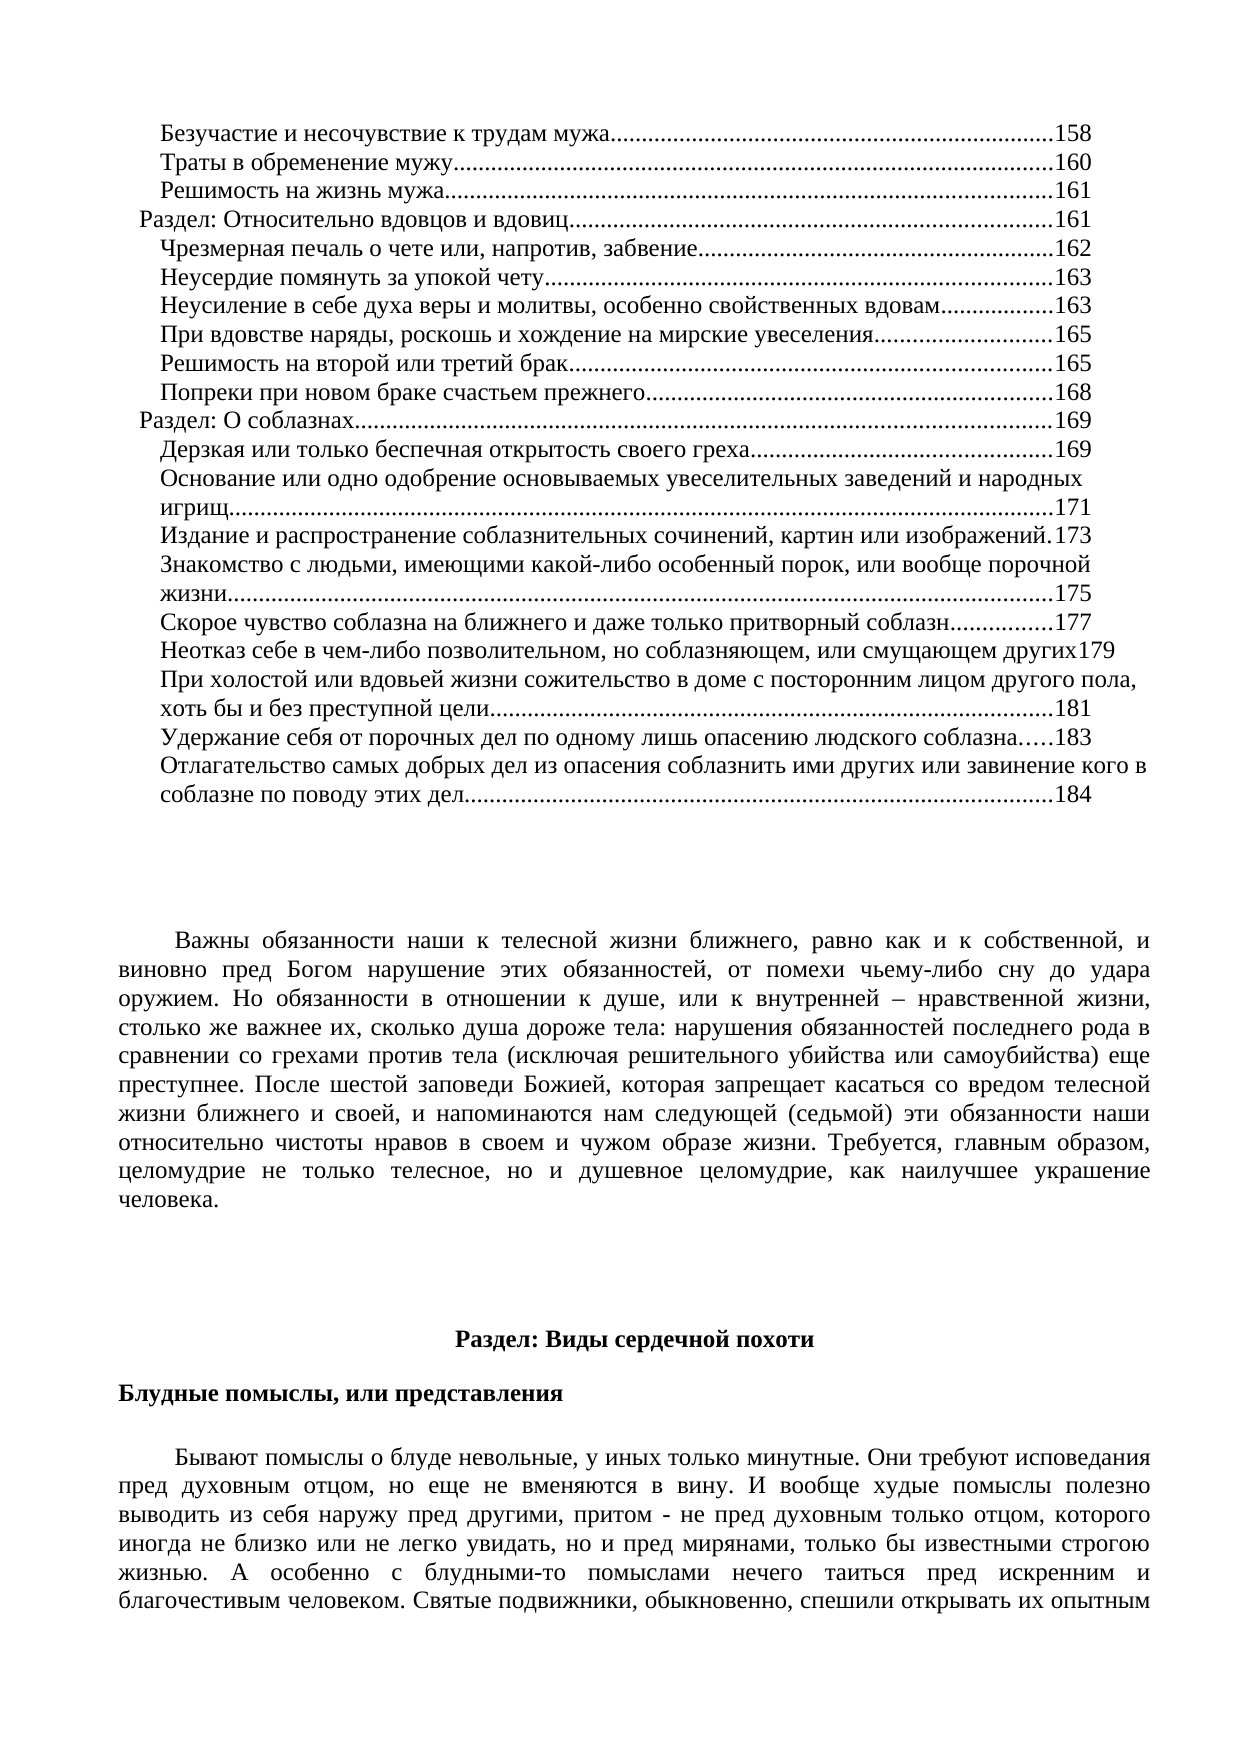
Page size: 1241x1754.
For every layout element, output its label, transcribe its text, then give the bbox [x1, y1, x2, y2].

text Дерзкая или только беспечная открытость своего греха 169 [160, 434, 1152, 463]
text Отлагательство самых добрых дел из опасения соблазнить ими других или завинение кого в соблазне по поводу этих дел 184 [160, 751, 1152, 808]
text Основание или одно одобрение основываемых увеселительных заведений и народных игрищ 171 [160, 463, 1152, 521]
text Безучастие и несочувствие к трудам мужа 158 [160, 118, 1152, 147]
text Решимость на жизнь мужа 161 [160, 176, 1152, 204]
text Удержание себя от порочных дел по одному лишь опасению людского соблазна 183 [160, 722, 1152, 751]
text Чрезмерная печаль о чете или, напротив, забвение 162 [160, 233, 1152, 262]
text Траты в обременение мужу 160 [160, 147, 1152, 176]
text При вдовстве наряды, роскошь и хождение на мирские увеселения 165 [160, 319, 1152, 348]
text Знакомство с людьми, имеющими какой-либо особенный порок, или вообще порочной жизни 175 [160, 549, 1152, 607]
text Решимость на второй или третий брак 165 [160, 348, 1152, 377]
text Раздел: Относительно вдовцов и вдовиц 161 [139, 204, 1152, 233]
text Неусердие помянуть за упокой чету 163 [160, 262, 1152, 291]
text Попреки при новом браке счастьем прежнего 168 [160, 377, 1152, 406]
text Неусиление в себе духа веры и молитвы, особенно свойственных вдовам 163 [160, 291, 1152, 319]
text Раздел: О соблазнах 169 [139, 406, 1152, 434]
text Важны обязанности наши к телесной жизни ближнего, равно как и к собственной, и виновно пред Богом нарушение этих обязанностей, от помехи чьему-либо сну до удара оружием. Но обязанности в отношении к душе, или к внутренней – нравственной жизни, столько же важнее их, сколько душа дороже тела: нарушения обязанностей последнего рода в сравнении со грехами против тела (исключая решительного убийства или самоубийства) еще преступнее. После шестой заповеди Божией, которая запрещает касаться со вредом телесной жизни ближнего и своей, и напоминаются нам следующей (седьмой) эти обязанности наши относительно чистоты нравов в своем и чужом образе жизни. Требуется, главным образом, целомудрие не только телесное, но и душевное целомудрие, как наилучшее украшение человека. [118, 926, 1152, 1213]
text При холостой или вдовьей жизни сожительство в доме с посторонним лицом другого пола, хоть бы и без преступной цели 181 [160, 664, 1152, 722]
subtitle Раздел: Виды сердечной похоти [118, 1324, 1152, 1353]
text Неотказ себе в чем-либо позволительном, но соблазняющем, или смущающем других 179 [160, 636, 1152, 664]
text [118, 1442, 1152, 1614]
subtitle Блудные помыслы, или представления [118, 1378, 1152, 1407]
text Скорое чувство соблазна на ближнего и даже только притворный соблазн 177 [160, 607, 1152, 636]
text Издание и распространение соблазнительных сочинений, картин или изображений 173 [160, 521, 1152, 549]
